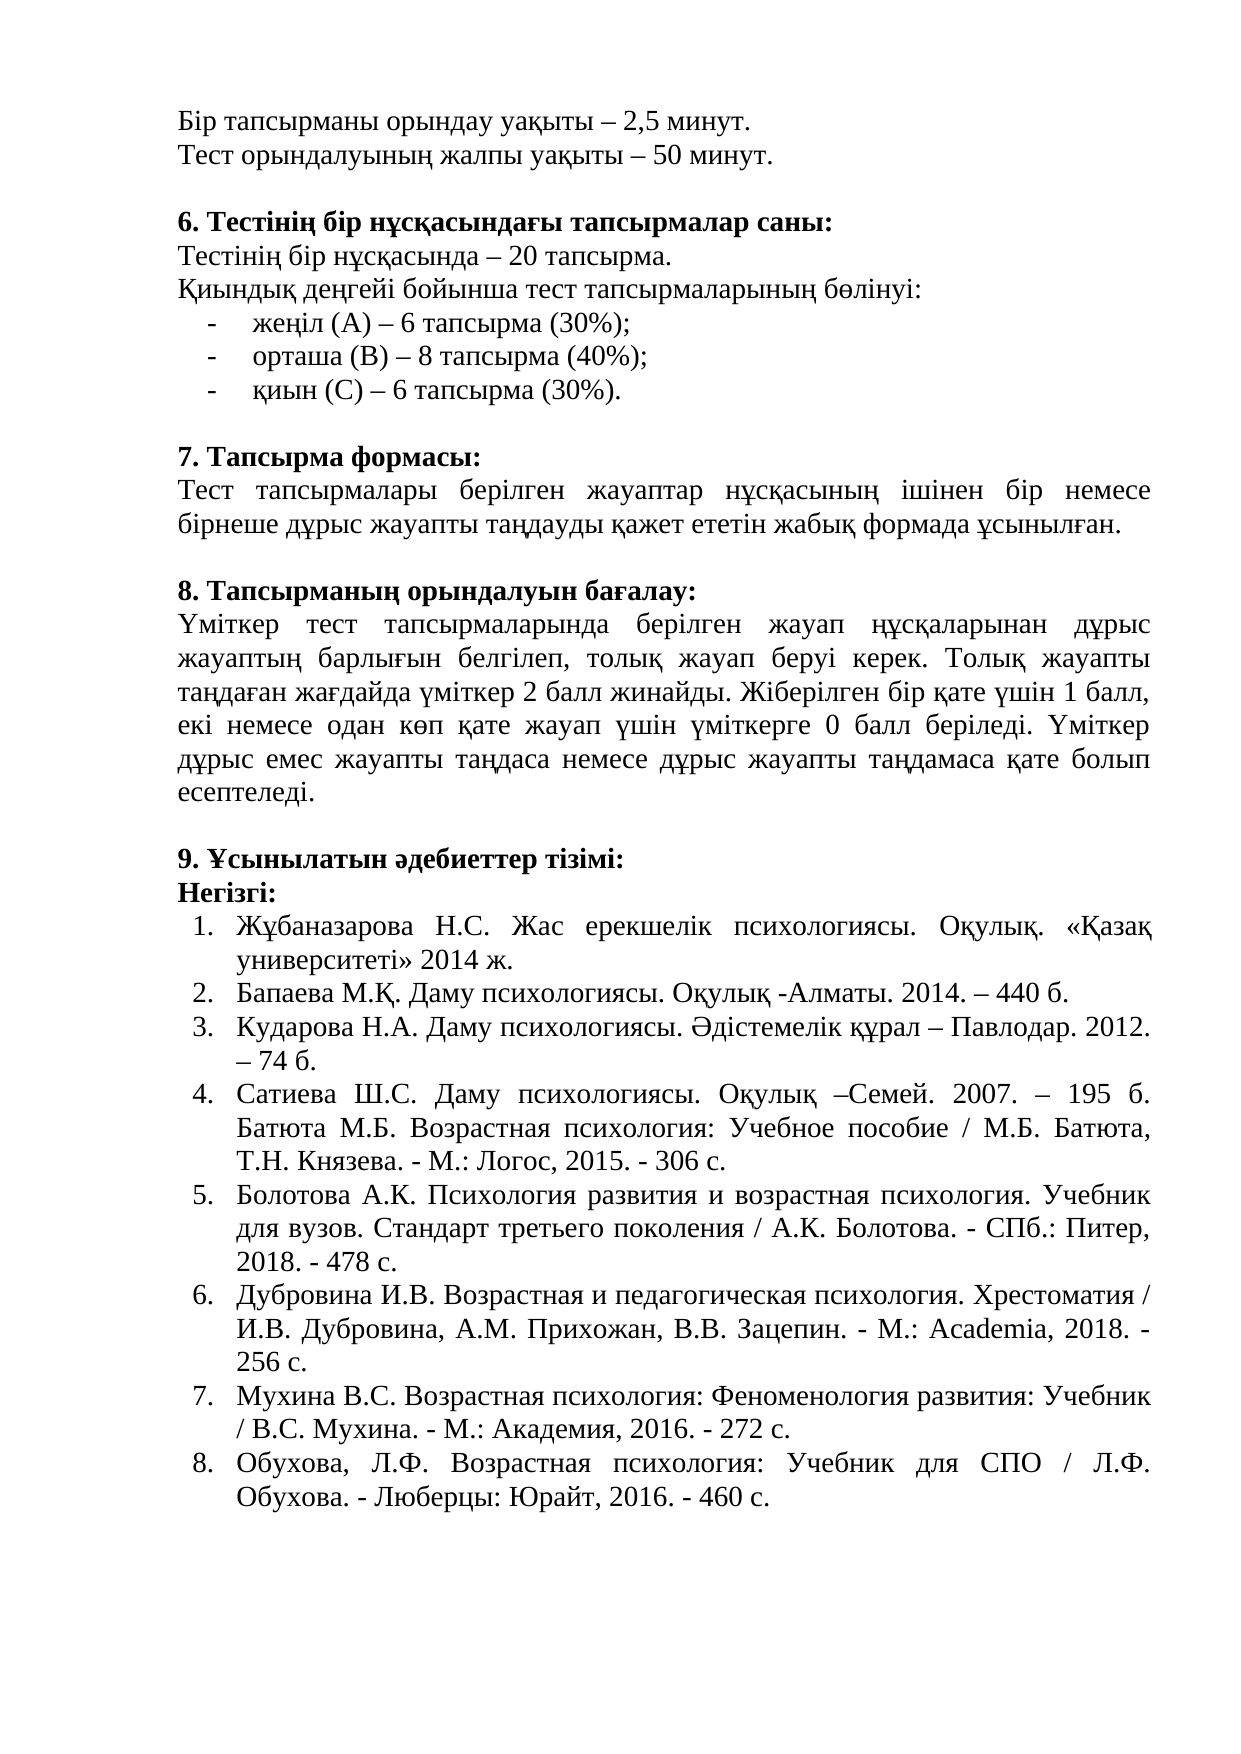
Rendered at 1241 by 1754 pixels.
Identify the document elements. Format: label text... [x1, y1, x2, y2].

list Болотова А.К. Психология развития и возрастная психология. Учебник для вузов. Стандарт третьего поколения / А.К. Болотова. - СПб.: Питер, 2018. - 478 c. [192, 1177, 1152, 1277]
list Жұбаназарова Н.С. Жас ерекшелік психологиясы. Оқулық. «Қазақ университеті» 2014 ж. [192, 908, 1152, 976]
list жеңіл (A) – 6 тапсырма (30%); [177, 305, 1152, 338]
text 7. Тапсырма формасы: [177, 439, 1152, 472]
text Тест орындалуының жалпы уақыты – 50 минут. [177, 137, 1152, 171]
list Бапаева М.Қ. Даму психологиясы. Оқулық -Алматы. 2014. – 440 б. [192, 976, 1152, 1009]
list Мухина В.С. Возрастная психология: Феноменология развития: Учебник / В.С. Мухина. - М.: Академия, 2016. - 272 c. [192, 1378, 1152, 1445]
text 8. Тапсырманың орындалуын бағалау: [177, 573, 1152, 607]
list Обухова, Л.Ф. Возрастная психология: Учебник для СПО / Л.Ф. Обухова. - Люберцы: Юрайт, 2016. - 460 c. [192, 1445, 1152, 1512]
text Үміткер тест тапсырмаларында берілген жауап ңұсқаларынан дұрыс жауаптың барлығын белгілеп, толық жауап беруі керек. Толық жауапты таңдаған жағдайда үміткер 2 балл жинайды. Жіберілген бір қате үшін 1 балл, екі немесе одан көп қате жауап үшін үміткерге 0 балл беріледі. Үміткер дұрыс емес жауапты таңдаса немесе дұрыс жауапты таңдамаса қате болып есептеледі. [177, 607, 1152, 808]
list қиын (C) – 6 тапсырма (30%). [177, 372, 1152, 405]
list Кударова Н.А. Даму психологиясы. Әдістемелік құрал – Павлодар. 2012. – 74 б. [192, 1009, 1152, 1076]
text 6. Тестiнiң бiр нұсқасындағы тапсырмалар саны: [177, 204, 1152, 238]
text 9. Ұсынылатын әдебиеттер тізімі: [177, 841, 1152, 875]
list Дубровина И.В. Возрастная и педагогическая психология. Хрестоматия / И.В. Дубровина, А.М. Прихожан, В.В. Зацепин. - М.: Academia, 2018. - 256 c. [192, 1277, 1152, 1378]
text Негізгі: [177, 875, 1152, 908]
list Сатиева Ш.С. Даму психологиясы. Оқулық –Семей. 2007. – 195 б. Батюта М.Б. Возрастная психология: Учебное пособие / М.Б. Батюта, Т.Н. Князева. - М.: Логос, 2015. - 306 c. [192, 1076, 1152, 1177]
text Бір тапсырманы орындау уақыты – 2,5 минут. [177, 103, 1152, 137]
text Тестінің бір нұсқасында – 20 тапсырма. [177, 238, 1152, 271]
text Қиындық деңгейі бойынша тест тапсырмаларының бөлінуі: [177, 271, 1152, 305]
text Тест тапсырмалары берілген жауаптар нұсқасының ішінен бір немесе бірнеше дұрыс жауапты таңдауды қажет ететін жабық формада ұсынылған. [177, 472, 1152, 539]
list орташа (B) – 8 тапсырма (40%); [177, 338, 1152, 372]
